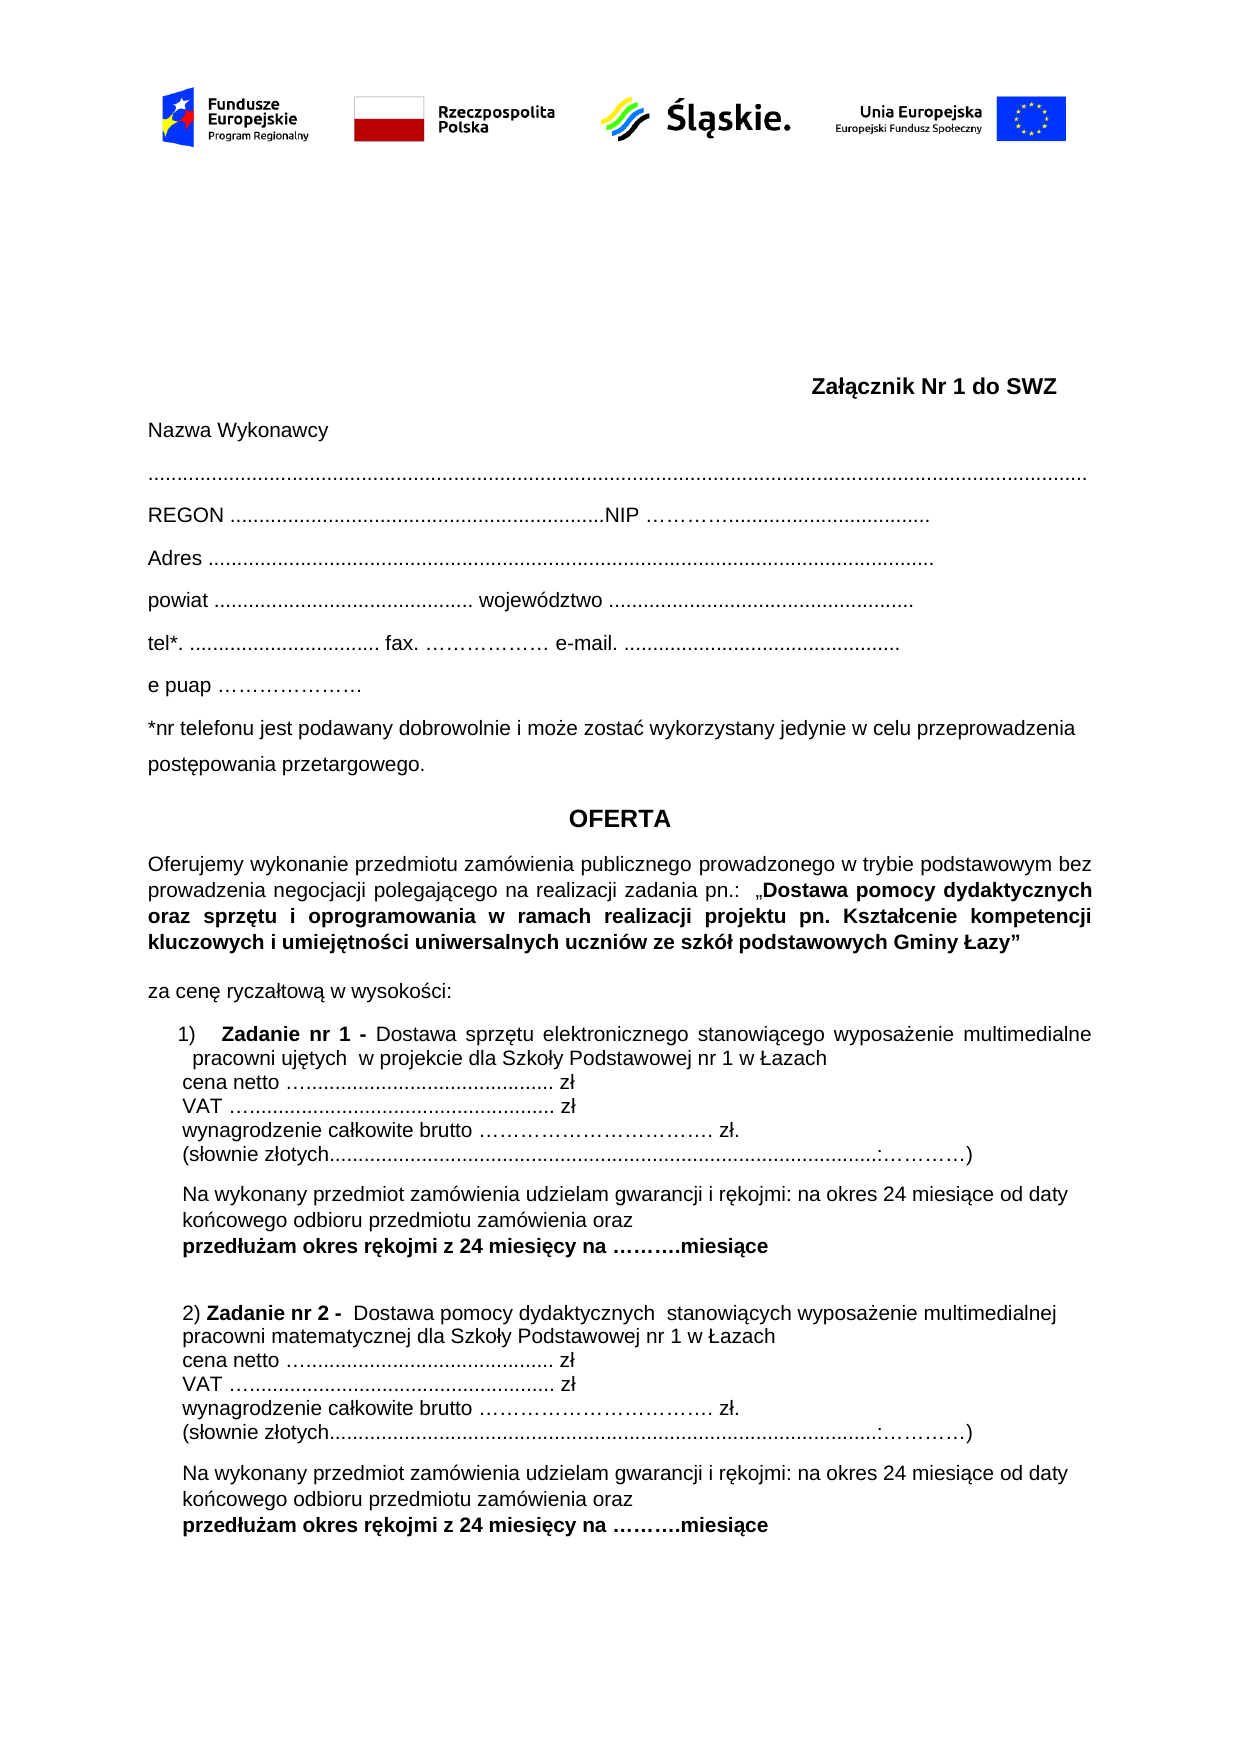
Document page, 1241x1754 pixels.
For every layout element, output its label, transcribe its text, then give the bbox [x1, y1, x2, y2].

text powiat ............................................. województwo ..................................................... [148, 588, 1093, 612]
text *nr telefonu jest podawany dobrowolnie i może zostać wykorzystany jedynie w celu przeprowadzenia postępowania przetargowego. [148, 716, 1093, 776]
text za cenę ryczałtową w wysokości: [148, 979, 1093, 1003]
text tel*. ................................. fax. ……………… e-mail. ................................................ [148, 631, 1093, 655]
text 2) Zadanie nr 2 - Dostawa pomocy dydaktycznych stanowiących wyposażenie multimedialnej pracowni matematycznej dla Szkoły Podstawowej nr 1 w Łazach [182, 1300, 1093, 1348]
text e puap ………………… [148, 673, 1093, 697]
text Adres .............................................................................................................................. [148, 546, 1093, 570]
text OFERTA [148, 804, 1093, 833]
text ................................................................................................................................................................... [148, 461, 1093, 485]
text Załącznik Nr 1 do SWZ [811, 373, 1093, 399]
text Oferujemy wykonanie przedmiotu zamówienia publicznego prowadzonego w trybie podstawowym bez prowadzenia negocjacji polegającego na realizacji zadania pn.: „Dostawa pomocy dydaktycznych oraz sprzętu i oprogramowania w ramach realizacji projektu pn. Kształcenie kompetencji kluczowych i umiejętności uniwersalnych uczniów ze szkół podstawowych Gminy Łazy” [148, 852, 1093, 953]
picture [147, 73, 1081, 161]
text Nazwa Wykonawcy [148, 418, 1093, 442]
list Zadanie nr 1 - Dostawa sprzętu elektronicznego stanowiącego wyposażenie multimedialne pracowni ujętych w projekcie dla Szkoły Podstawowej nr 1 w Łazach [177, 1022, 1093, 1070]
text REGON .................................................................NIP …………................................... [148, 503, 1093, 527]
